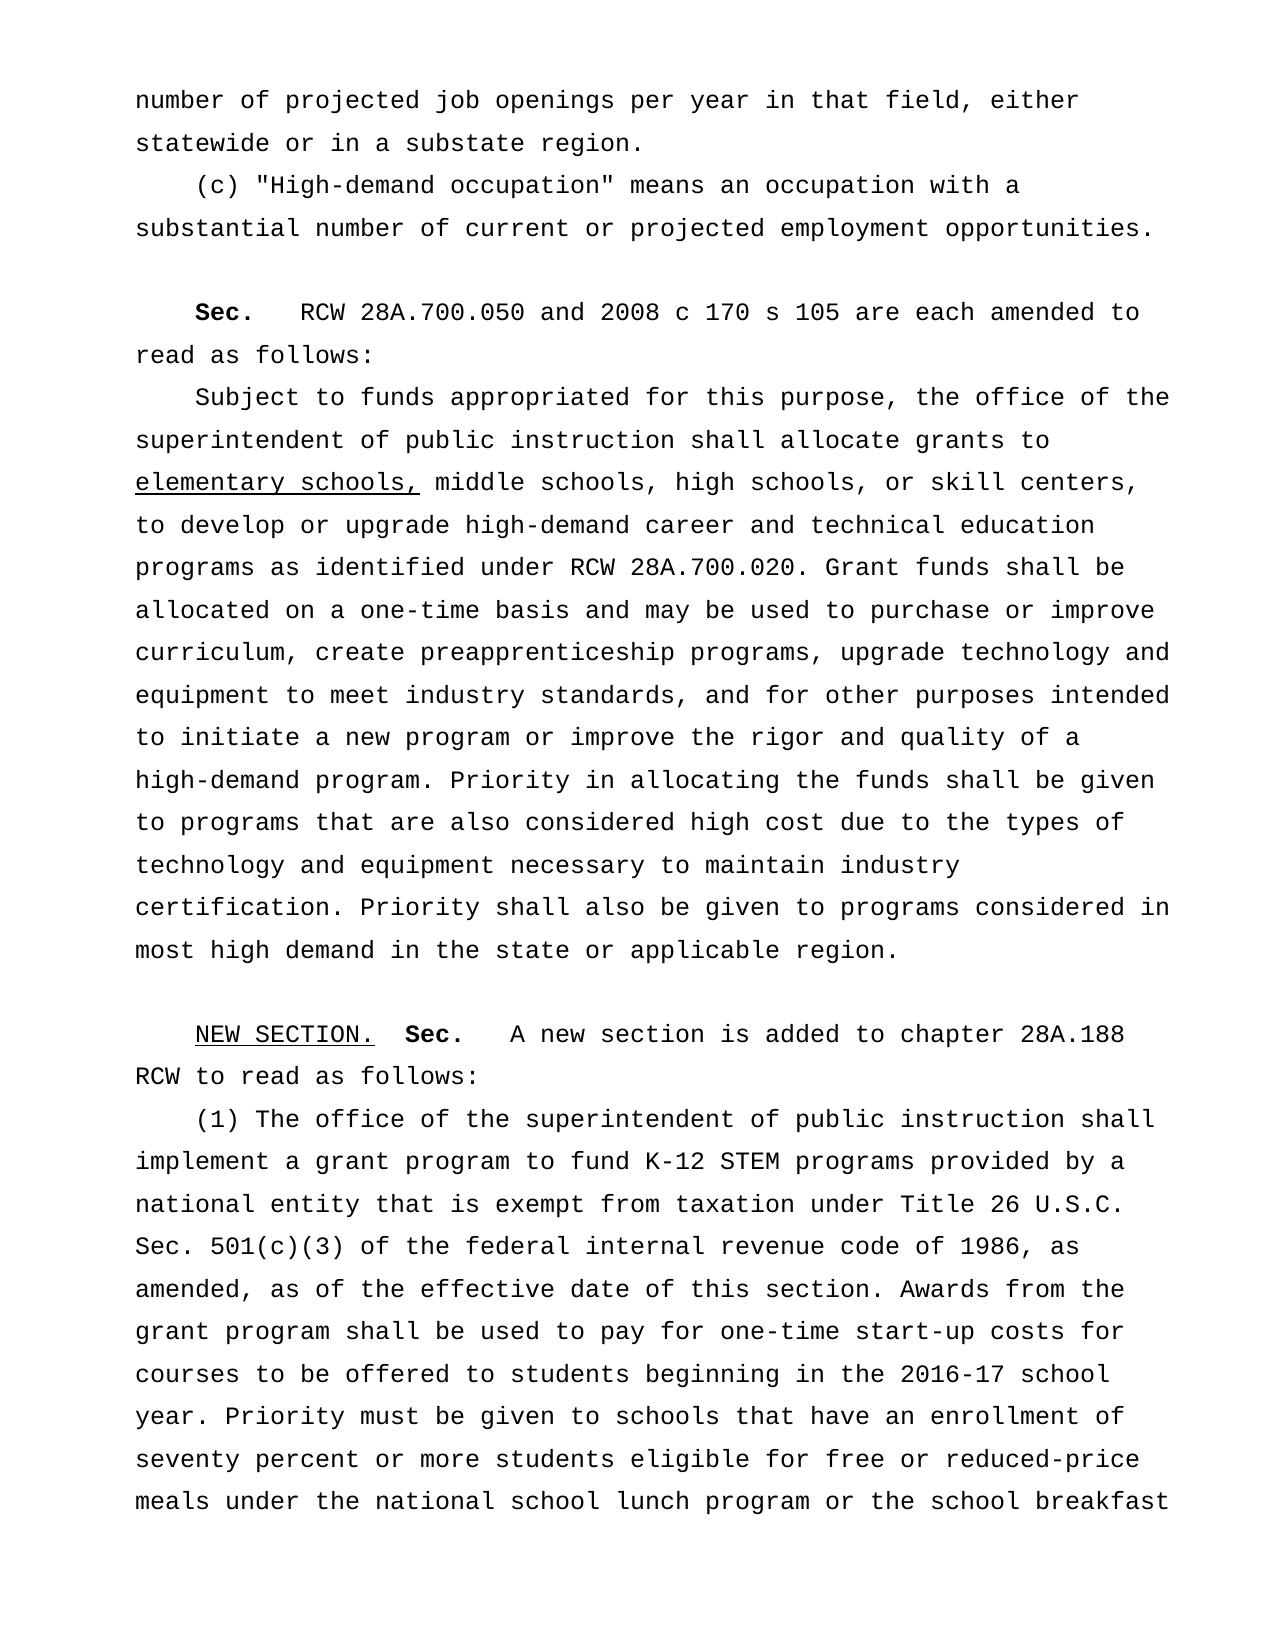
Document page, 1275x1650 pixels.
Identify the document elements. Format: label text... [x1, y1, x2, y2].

text (c) "High-demand occupation" means an occupation with a substantial number of current or projected employment opportunities. [135, 160, 1170, 245]
text NEW SECTION. Sec. A new section is added to chapter 28A.188 RCW to read as follows: [135, 1008, 1170, 1093]
text Sec. RCW 28A.700.050 and 2008 c 170 s 105 are each amended to read as follows: [135, 287, 1170, 372]
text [135, 75, 1170, 160]
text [135, 1093, 1170, 1518]
text Subject to funds appropriated for this purpose, the office of the superintendent of public instruction shall allocate grants to elementary schools, middle schools, high schools, or skill centers, to develop or upgrade high-demand career and technical education programs as identified under RCW 28A.700.020. Grant funds shall be allocated on a one-time basis and may be used to purchase or improve curriculum, create preapprenticeship programs, upgrade technology and equipment to meet industry standards, and for other purposes intended to initiate a new program or improve the rigor and quality of a high-demand program. Priority in allocating the funds shall be given to programs that are also considered high cost due to the types of technology and equipment necessary to maintain industry certification. Priority shall also be given to programs considered in most high demand in the state or applicable region. [135, 372, 1170, 967]
